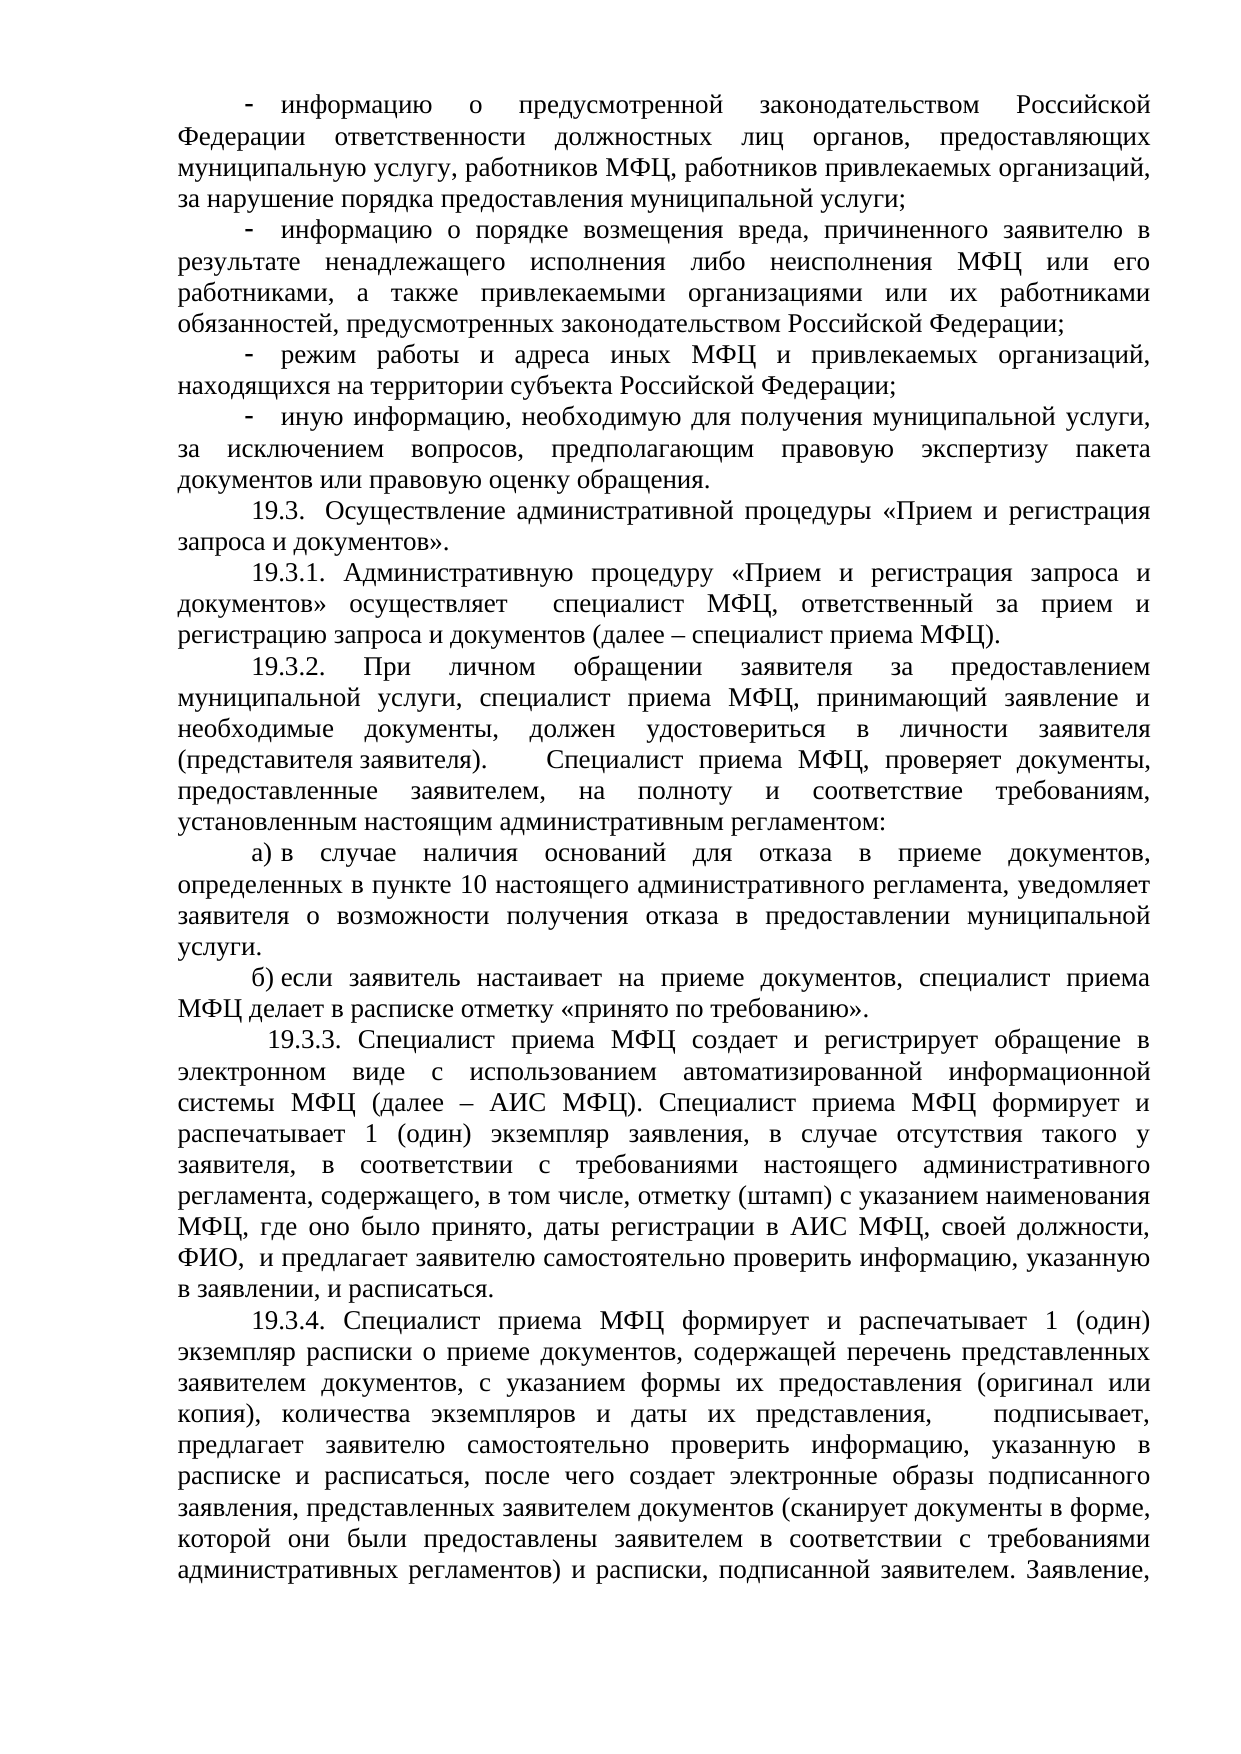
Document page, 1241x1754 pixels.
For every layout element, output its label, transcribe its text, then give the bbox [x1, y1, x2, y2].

list информацию о предусмотренной законодательством Российской Федерации ответственности должностных лиц органов, предоставляющих муниципальную услугу, работников МФЦ, работников привлекаемых организаций, за нарушение порядка предоставления муниципальной услуги; [177, 89, 1152, 213]
list в случае наличия оснований для отказа в приеме документов, определенных в пункте 10 настоящего административного регламента, уведомляет заявителя о возможности получения отказа в предоставлении муниципальной услуги. [177, 837, 1152, 961]
list режим работы и адреса иных МФЦ и привлекаемых организаций, находящихся на территории субъекта Российской Федерации; [177, 338, 1152, 400]
text 19.3.2. При личном обращении заявителя за предоставлением муниципальной услуги, специалист приема МФЦ, принимающий заявление и необходимые документы, должен удостовериться в личности заявителя (представителя заявителя). Специалист приема МФЦ, проверяет документы, предоставленные заявителем, на полноту и соответствие требованиям, установленным настоящим административным регламентом: [177, 650, 1152, 837]
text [177, 1304, 1152, 1584]
text 19.3.1. Административную процедуру «Прием и регистрация запроса и документов» осуществляет специалист МФЦ, ответственный за прием и регистрацию запроса и документов (далее – специалист приема МФЦ). [177, 556, 1152, 650]
list иную информацию, необходимую для получения муниципальной услуги, за исключением вопросов, предполагающим правовую экспертизу пакета документов или правовую оценку обращения. [177, 400, 1152, 494]
list если заявитель настаивает на приеме документов, специалист приема МФЦ делает в расписке отметку «принято по требованию». [177, 961, 1152, 1023]
list информацию о порядке возмещения вреда, причиненного заявителю в результате ненадлежащего исполнения либо неисполнения МФЦ или его работниками, а также привлекаемыми организациями или их работниками обязанностей, предусмотренных законодательством Российской Федерации; [177, 213, 1152, 338]
text 19.3.3. Специалист приема МФЦ создает и регистрирует обращение в электронном виде с использованием автоматизированной информационной системы МФЦ (далее – АИС МФЦ). Специалист приема МФЦ формирует и распечатывает 1 (один) экземпляр заявления, в случае отсутствия такого у заявителя, в соответствии с требованиями настоящего административного регламента, содержащего, в том числе, отметку (штамп) с указанием наименования МФЦ, где оно было принято, даты регистрации в АИС МФЦ, своей должности, ФИО, и предлагает заявителю самостоятельно проверить информацию, указанную в заявлении, и расписаться. [177, 1023, 1152, 1304]
list Осуществление административной процедуры «Прием и регистрация запроса и документов». [177, 494, 1152, 556]
